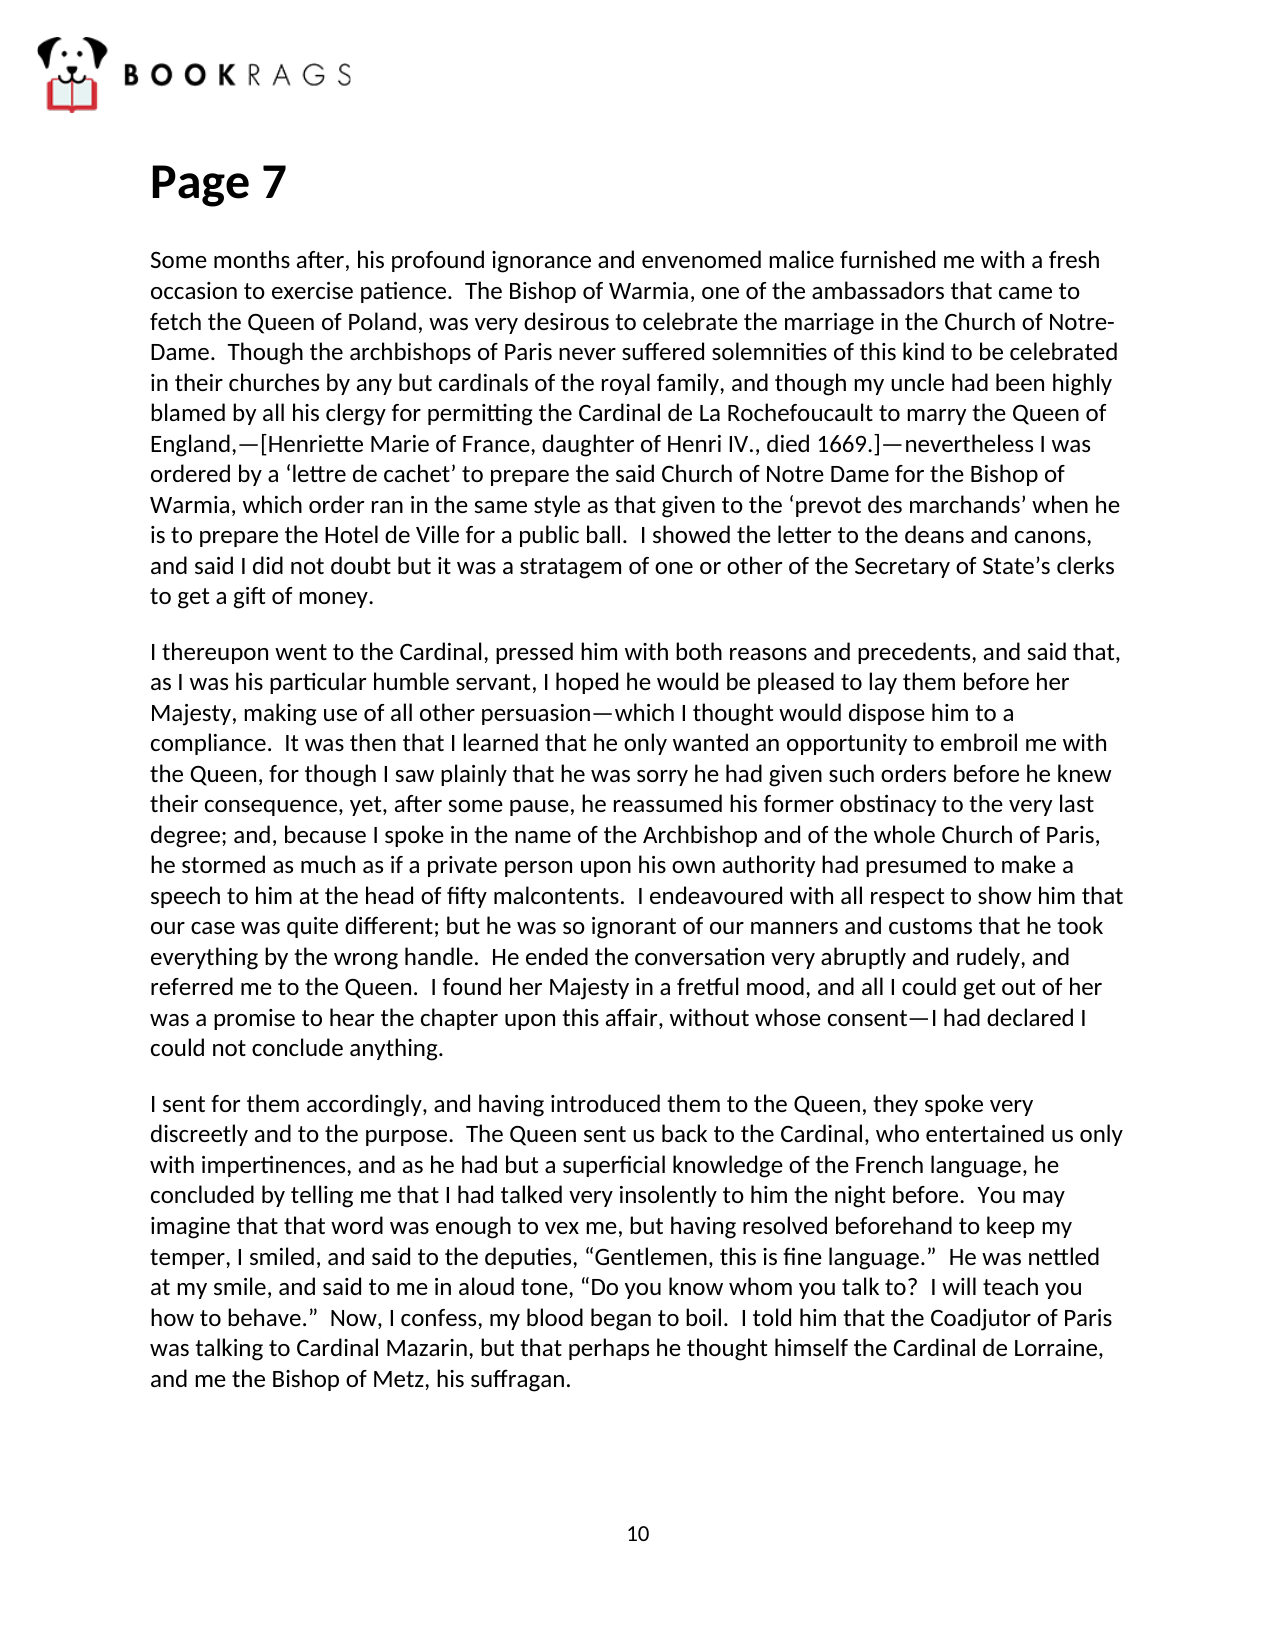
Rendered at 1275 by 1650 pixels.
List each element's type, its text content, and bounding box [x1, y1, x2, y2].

text I thereupon went to the Cardinal, pressed him with both reasons and precedents, and said that, as I was his particular humble servant, I hoped he would be pleased to lay them before her Majesty, making use of all other persuasion—­which I thought would dispose him to a compliance. It was then that I learned that he only wanted an opportunity to embroil me with the Queen, for though I saw plainly that he was sorry he had given such orders before he knew their consequence, yet, after some pause, he reassumed his former obstinacy to the very last degree; and, because I spoke in the name of the Archbishop and of the whole Church of Paris, he stormed as much as if a private person upon his own authority had presumed to make a speech to him at the head of fifty malcontents. I endeavoured with all respect to show him that our case was quite different; but he was so ignorant of our manners and customs that he took everything by the wrong handle. He ended the conversation very abruptly and rudely, and referred me to the Queen. I found her Majesty in a fretful mood, and all I could get out of her was a promise to hear the chapter upon this affair, without whose consent—­I had declared I could not conclude anything. [150, 636, 1125, 1063]
text I sent for them accordingly, and having introduced them to the Queen, they spoke very discreetly and to the purpose. The Queen sent us back to the Cardinal, who entertained us only with impertinences, and as he had but a superficial knowledge of the French language, he concluded by telling me that I had talked very insolently to him the night before. You may imagine that that word was enough to vex me, but having resolved beforehand to keep my temper, I smiled, and said to the deputies, “Gentlemen, this is fine language.” He was nettled at my smile, and said to me in aloud tone, “Do you know whom you talk to? I will teach you how to behave.” Now, I confess, my blood began to boil. I told him that the Coadjutor of Paris was talking to Cardinal Mazarin, but that perhaps he thought himself the Cardinal de Lorraine, and me the Bishop of Metz, his suffragan. [150, 1088, 1125, 1393]
text Page 7 [150, 150, 1125, 211]
text Some months after, his profound ignorance and envenomed malice furnished me with a fresh occasion to exercise patience. The Bishop of Warmia, one of the ambassadors that came to fetch the Queen of Poland, was very desirous to celebrate the marriage in the Church of Notre-Dame. Though the archbishops of Paris never suffered solemnities of this kind to be celebrated in their churches by any but cardinals of the royal family, and though my uncle had been highly blamed by all his clergy for permitting the Cardinal de La Rochefoucault to marry the Queen of England,—­[Henriette Marie of France, daughter of Henri IV., died 1669.]—­nevertheless I was ordered by a ‘lettre de cachet’ to prepare the said Church of Notre Dame for the Bishop of Warmia, which order ran in the same style as that given to the ‘prevot des marchands’ when he is to prepare the Hotel de Ville for a public ball. I showed the letter to the deans and canons, and said I did not doubt but it was a stratagem of one or other of the Secretary of State’s clerks to get a gift of money. [150, 244, 1125, 611]
picture [37, 37, 351, 113]
